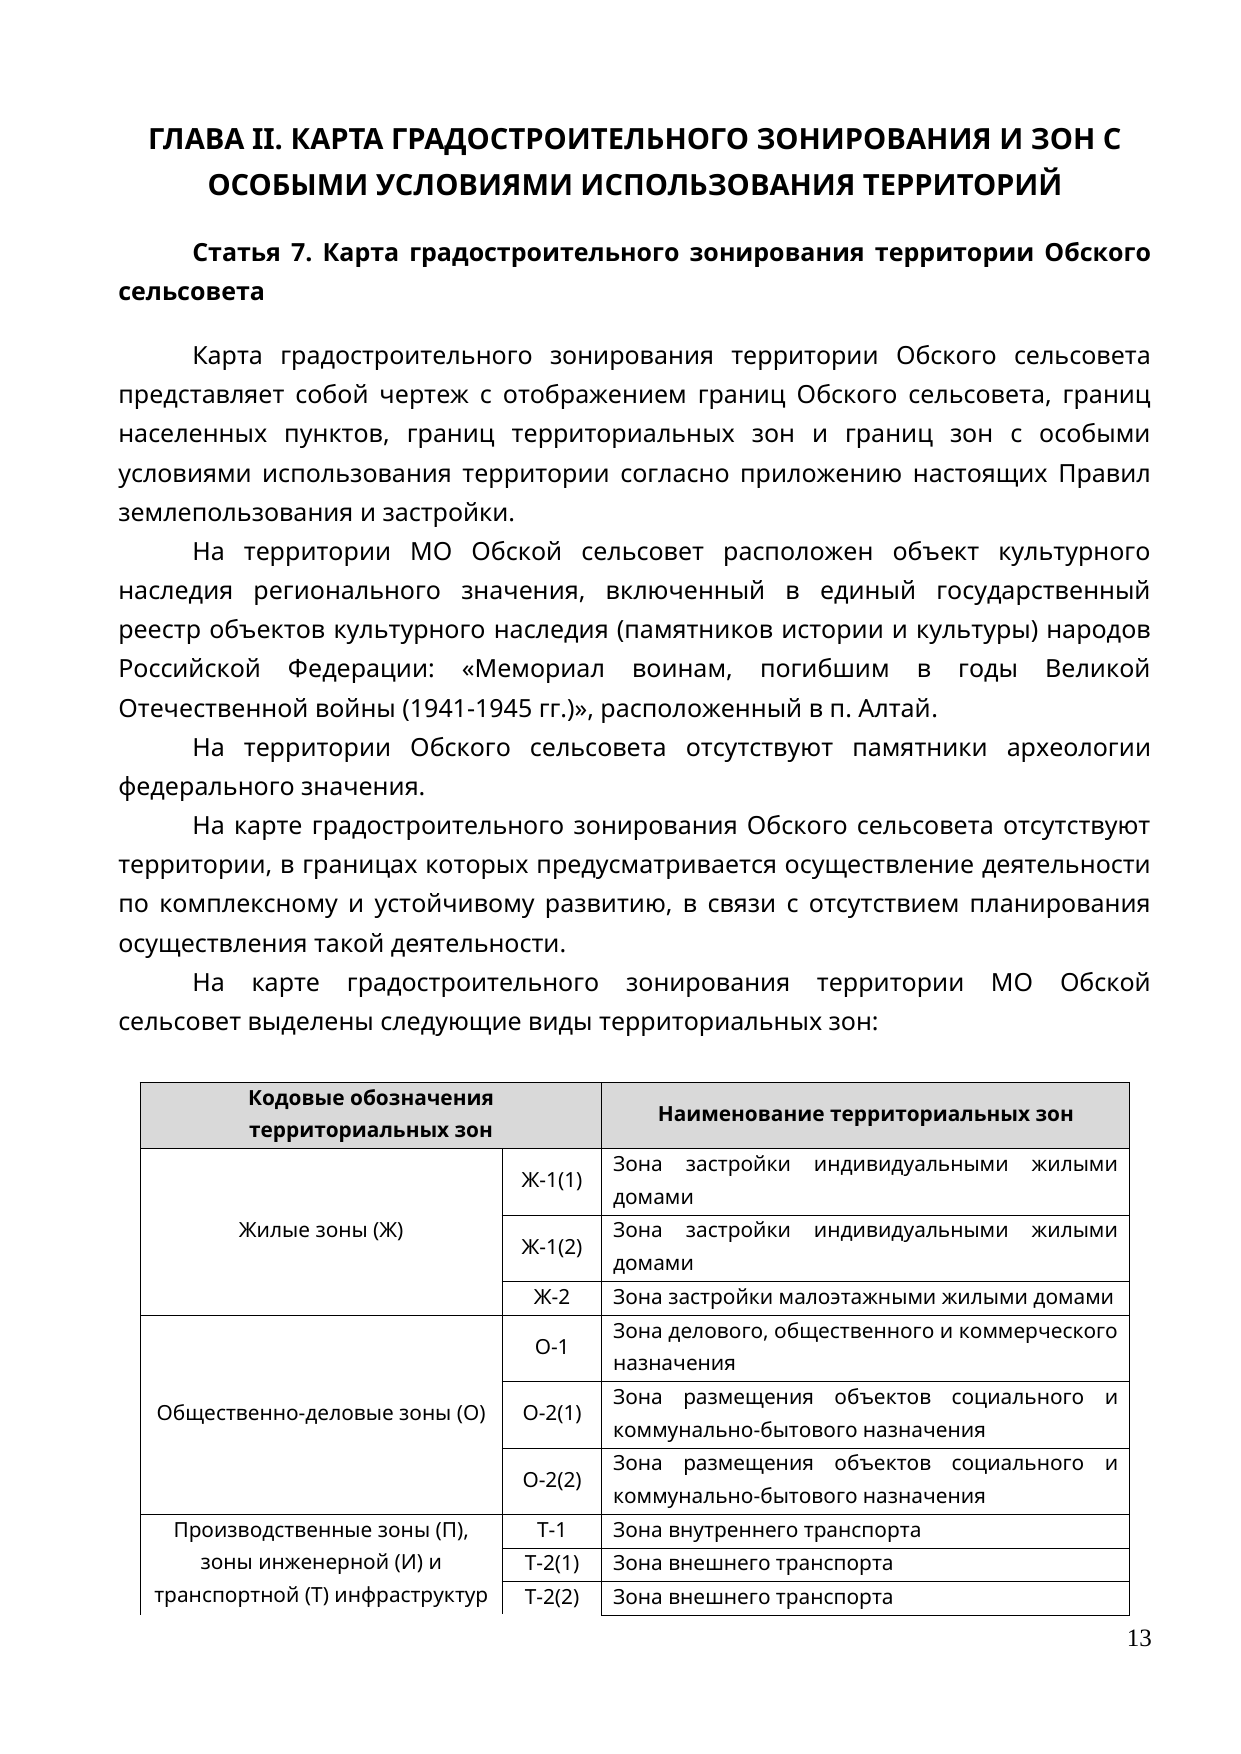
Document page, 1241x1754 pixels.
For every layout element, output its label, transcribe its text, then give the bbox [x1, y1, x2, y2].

table_cell Зона внешнего транспорта [602, 1582, 1129, 1615]
table_cell Т-1 [503, 1515, 601, 1547]
table_cell О-2(1) [503, 1382, 601, 1447]
table_cell О-1 [503, 1316, 601, 1381]
table_cell Ж-1(2) [503, 1216, 601, 1281]
table_cell Ж-1(1) [503, 1149, 601, 1214]
text На территории МО Обской сельсовет расположен объект культурного наследия регионального значения, включенный в единый государственный реестр объектов культурного наследия (памятников истории и культуры) народов Российской Федерации: «Мемориал воинам, погибшим в годы Великой Отечественной войны (1941-1945 гг.)», расположенный в п. Алтай. [118, 533, 1152, 724]
table_cell Общественно-деловые зоны (О) [141, 1316, 502, 1514]
subtitle Глава II. Карта градостроительного зонирования и зон с особыми условиями использования территорий [118, 118, 1152, 203]
table_cell Зона застройки индивидуальными жилыми домами [602, 1216, 1129, 1281]
table_cell Зона размещения объектов социального и коммунально-бытового назначения [602, 1382, 1129, 1447]
text На карте градостроительного зонирования Обского сельсовета отсутствуют территории, в границах которых предусматривается осуществление деятельности по комплексному и устойчивому развитию, в связи с отсутствием планирования осуществления такой деятельности. [118, 808, 1152, 959]
table_cell О-2(2) [503, 1449, 601, 1514]
table_cell Зона застройки индивидуальными жилыми домами [602, 1149, 1129, 1214]
table_cell Зона застройки малоэтажными жилыми домами [602, 1282, 1129, 1315]
table_header Кодовые обозначения территориальных зон [141, 1083, 601, 1148]
table_cell Зона размещения объектов социального и коммунально-бытового назначения [602, 1449, 1129, 1514]
table_cell Зона делового, общественного и коммерческого назначения [602, 1316, 1129, 1381]
table_cell Ж-2 [503, 1282, 601, 1315]
table_cell Зона внешнего транспорта [602, 1549, 1129, 1581]
text Карта градостроительного зонирования территории Обского сельсовета представляет собой чертеж с отображением границ Обского сельсовета, границ населенных пунктов, границ территориальных зон и границ зон с особыми условиями использования территории согласно приложению настоящих Правил землепользования и застройки. [118, 338, 1152, 528]
table_cell Жилые зоны (Ж) [141, 1149, 502, 1315]
table_cell Зона внутреннего транспорта [602, 1515, 1129, 1547]
table_cell Производственные зоны (П), зоны инженерной (И) и транспортной (Т) инфраструктур [141, 1515, 502, 1615]
table_header Наименование территориальных зон [602, 1083, 1129, 1148]
subtitle Статья 7. Карта градостроительного зонирования территории Обского сельсовета [118, 234, 1152, 308]
table_cell Т-2(2) [502, 1582, 601, 1615]
table_cell Т-2(1) [503, 1549, 601, 1581]
text На территории Обского сельсовета отсутствуют памятники археологии федерального значения. [118, 729, 1152, 803]
text На карте градостроительного зонирования территории МО Обской сельсовет выделены следующие виды территориальных зон: [118, 964, 1152, 1038]
